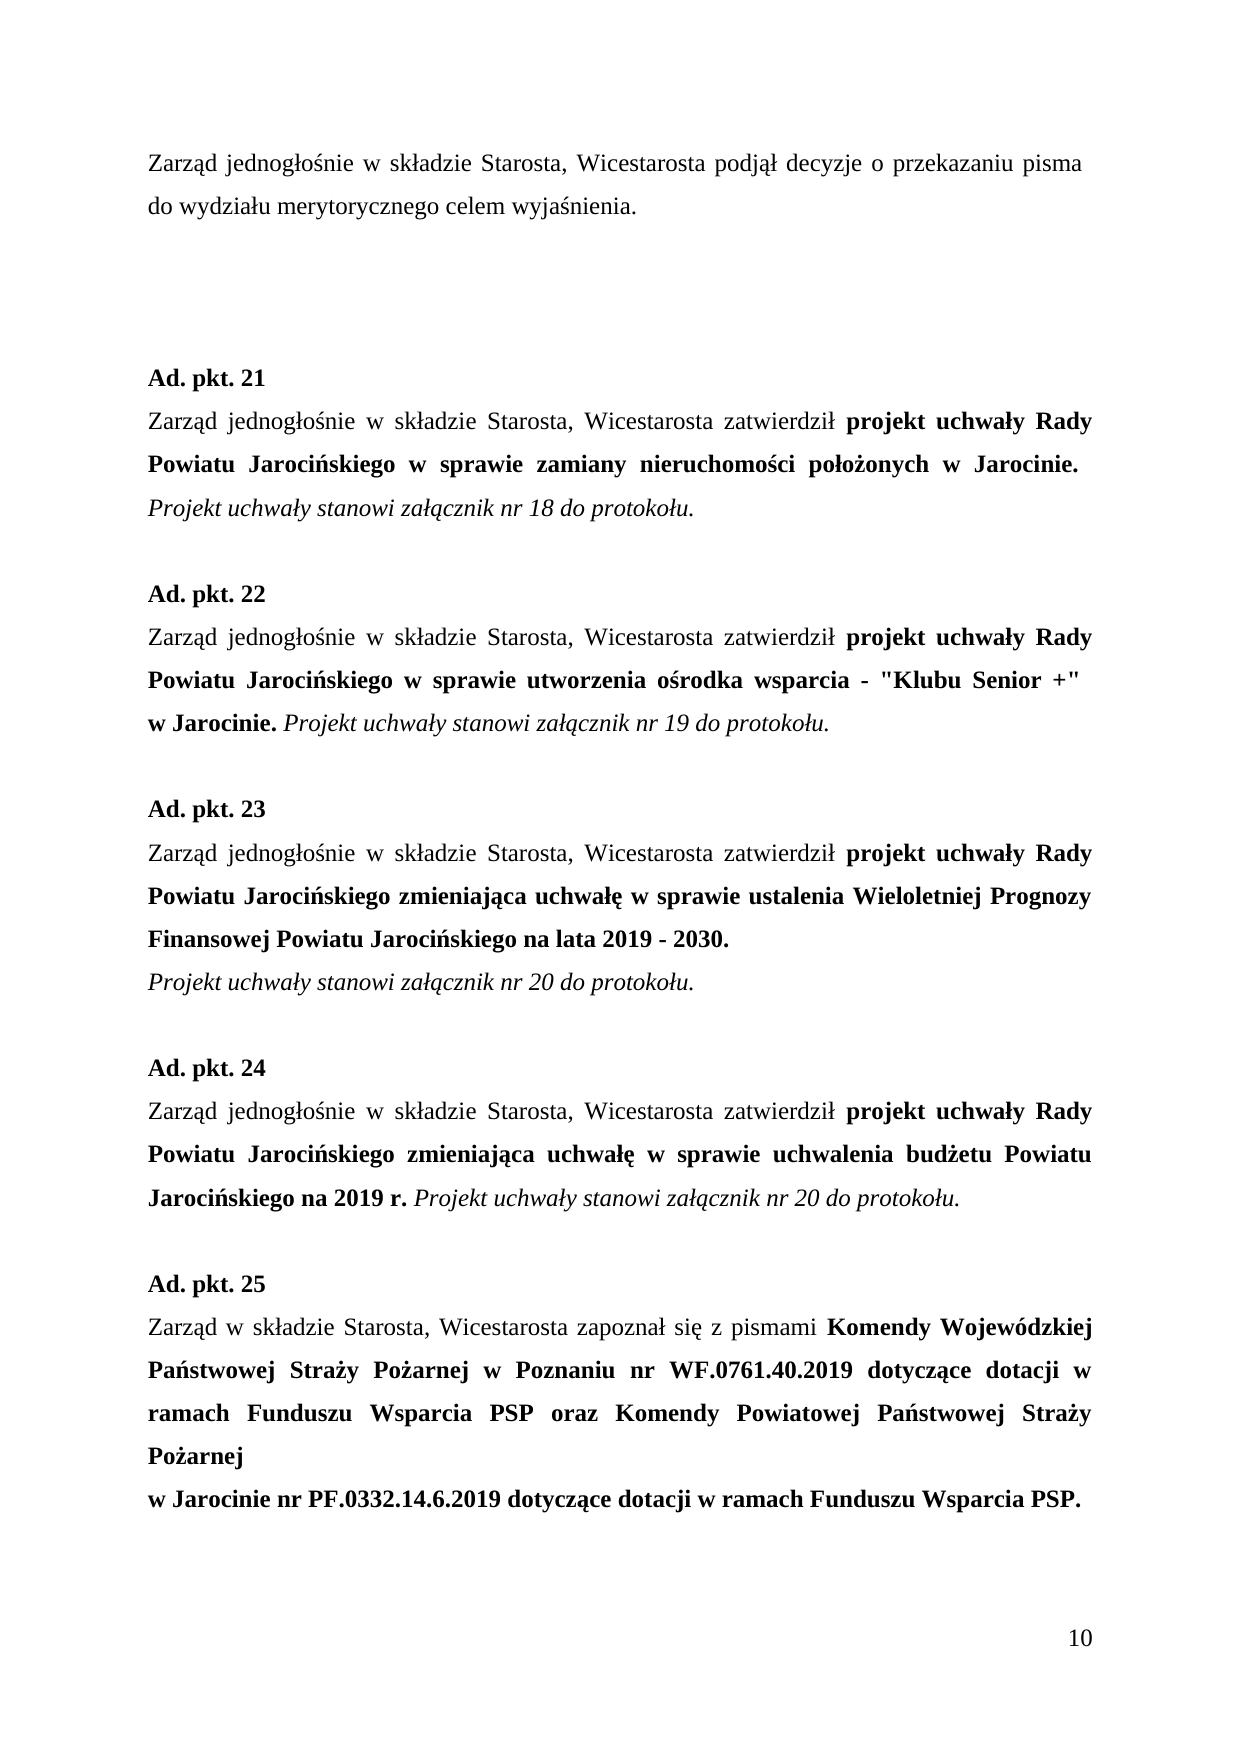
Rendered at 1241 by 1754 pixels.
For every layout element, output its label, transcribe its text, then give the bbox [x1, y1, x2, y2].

text Projekt uchwały stanowi załącznik nr 20 do protokołu. [148, 967, 1093, 996]
text Ad. pkt. 25 [148, 1269, 1093, 1298]
text Zarząd jednogłośnie w składzie Starosta, Wicestarosta zatwierdził projekt uchwały Rady Powiatu Jarocińskiego zmieniająca uchwałę w sprawie uchwalenia budżetu Powiatu Jarocińskiego na 2019 r. Projekt uchwały stanowi załącznik nr 20 do protokołu. [148, 1096, 1093, 1211]
text Zarząd jednogłośnie w składzie Starosta, Wicestarosta podjął decyzje o przekazaniu pisma do wydziału merytorycznego celem wyjaśnienia. [148, 148, 1093, 219]
text Zarząd w składzie Starosta, Wicestarosta zapoznał się z pismami Komendy Wojewódzkiej Państwowej Straży Pożarnej w Poznaniu nr WF.0761.40.2019 dotyczące dotacji w ramach Funduszu Wsparcia PSP oraz Komendy Powiatowej Państwowej Straży Pożarnej w Jarocinie nr PF.0332.14.6.2019 dotyczące dotacji w ramach Funduszu Wsparcia PSP. [148, 1312, 1093, 1513]
text Zarząd jednogłośnie w składzie Starosta, Wicestarosta zatwierdził projekt uchwały Rady Powiatu Jarocińskiego w sprawie utworzenia ośrodka wsparcia - "Klubu Senior +" w Jarocinie. Projekt uchwały stanowi załącznik nr 19 do protokołu. [148, 622, 1093, 737]
text Ad. pkt. 24 [148, 1053, 1093, 1082]
text Zarząd jednogłośnie w składzie Starosta, Wicestarosta zatwierdził projekt uchwały Rady Powiatu Jarocińskiego zmieniająca uchwałę w sprawie ustalenia Wieloletniej Prognozy Finansowej Powiatu Jarocińskiego na lata 2019 - 2030. [148, 838, 1093, 953]
text Ad. pkt. 21 [148, 363, 1093, 392]
text Zarząd jednogłośnie w składzie Starosta, Wicestarosta zatwierdził projekt uchwały Rady Powiatu Jarocińskiego w sprawie zamiany nieruchomości położonych w Jarocinie. Projekt uchwały stanowi załącznik nr 18 do protokołu. [148, 406, 1093, 521]
text Ad. pkt. 23 [148, 794, 1093, 823]
text Ad. pkt. 22 [148, 536, 1093, 608]
